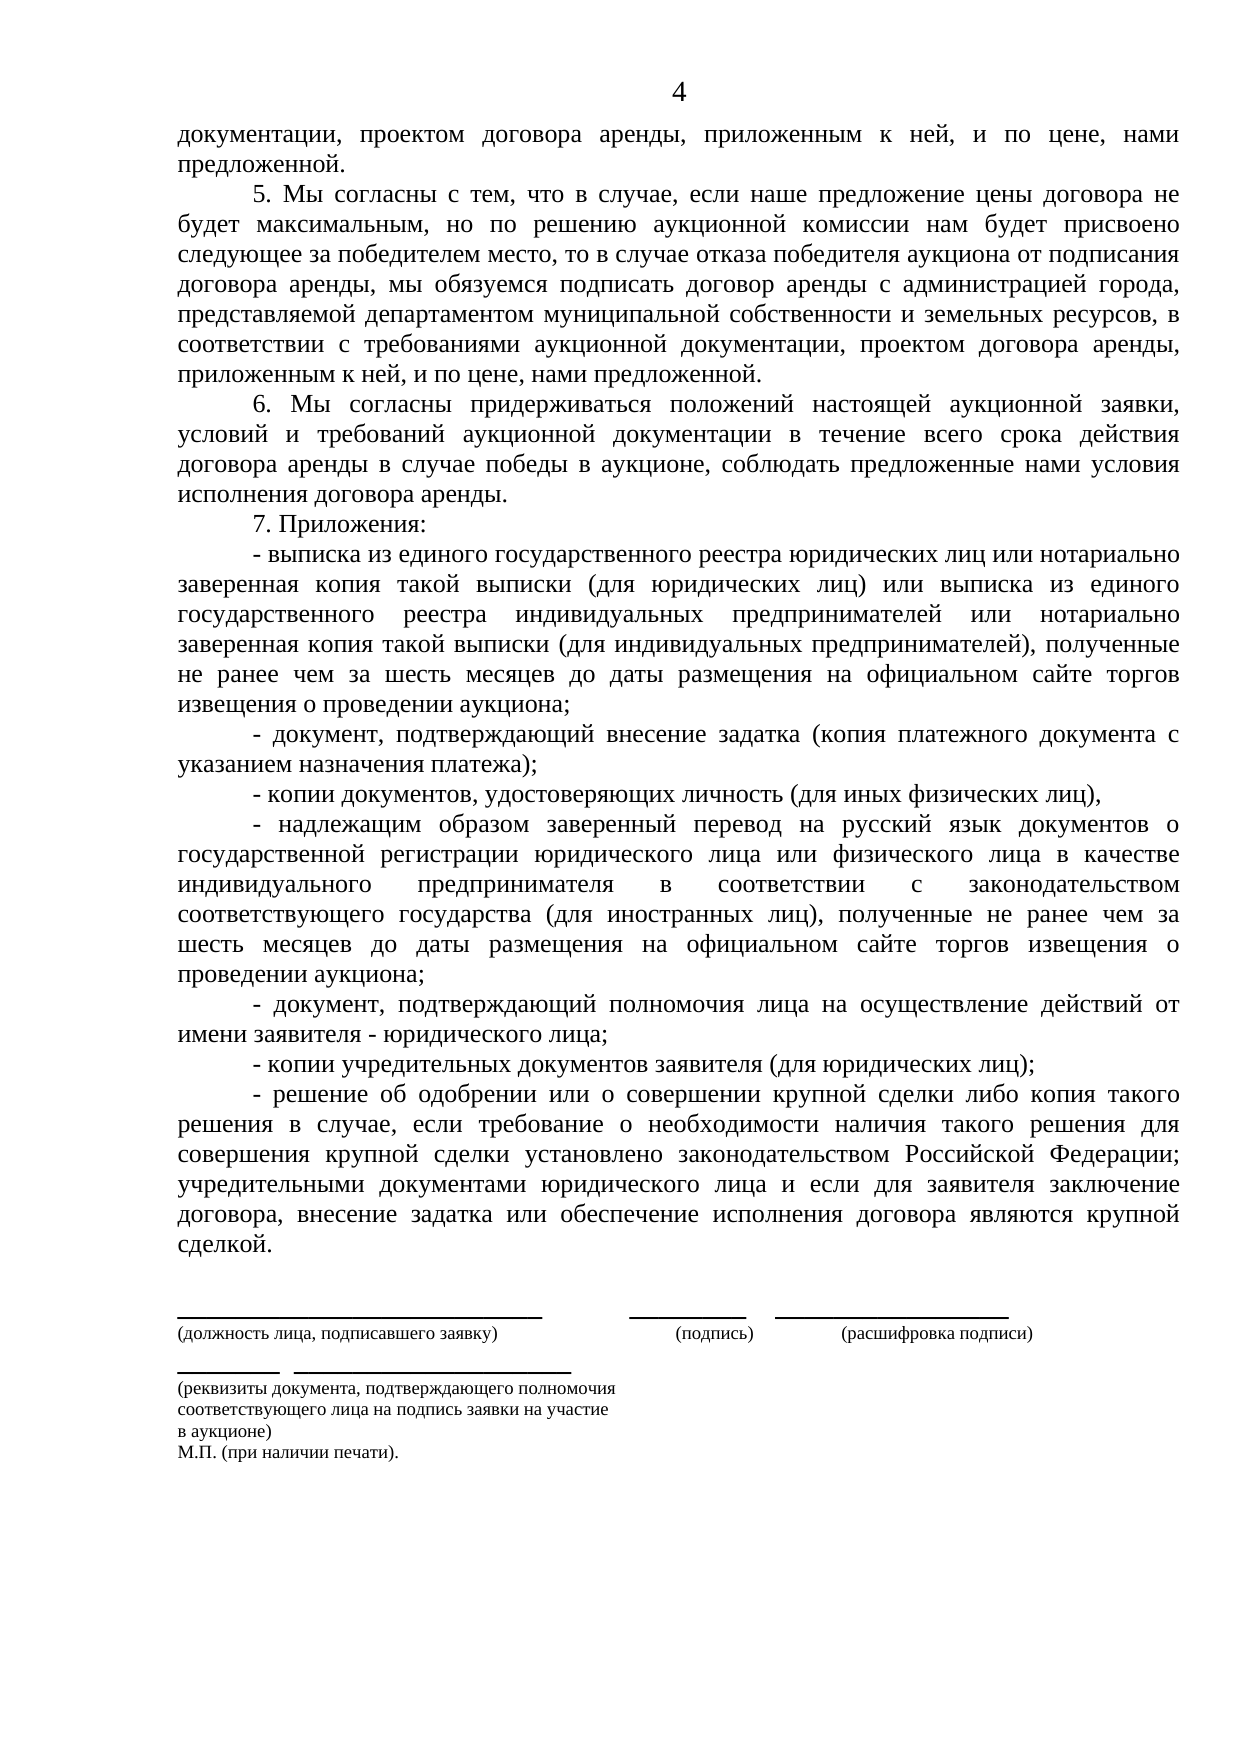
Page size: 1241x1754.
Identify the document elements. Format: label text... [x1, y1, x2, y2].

text в аукционе) [177, 1420, 1181, 1441]
text - выписка из единого государственного реестра юридических лиц или нотариально заверенная копия такой выписки (для юридических лиц) или выписка из единого государственного реестра индивидуальных предпринимателей или нотариально заверенная копия такой выписки (для индивидуальных предпринимателей), полученные не ранее чем за шесть месяцев до даты размещения на официальном сайте торгов извещения о проведении аукциона; [177, 538, 1181, 718]
text (должность лица, подписавшего заявку) (подпись) (расшифровка подписи) [177, 1322, 1181, 1343]
text _________________________ ________ ________________ [177, 1288, 1181, 1322]
text соответствующего лица на подпись заявки на участие [177, 1398, 1181, 1420]
text (реквизиты документа, подтверждающего полномочия [177, 1377, 1181, 1398]
text - документ, подтверждающий полномочия лица на осуществление действий от имени заявителя - юридического лица; [177, 988, 1181, 1048]
text 5. Мы согласны с тем, что в случае, если наше предложение цены договора не будет максимальным, но по решению аукционной комиссии нам будет присвоено следующее за победителем место, то в случае отказа победителя аукциона от подписания договора аренды, мы обязуемся подписать договор аренды с администрацией города, представляемой департаментом муниципальной собственности и земельных ресурсов, в соответствии с требованиями аукционной документации, проектом договора аренды, приложенным к ней, и по цене, нами предложенной. [177, 178, 1181, 388]
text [177, 118, 1181, 178]
text - надлежащим образом заверенный перевод на русский язык документов о государственной регистрации юридического лица или физического лица в качестве индивидуального предпринимателя в соответствии с законодательством соответствующего государства (для иностранных лиц), полученные не ранее чем за шесть месяцев до даты размещения на официальном сайте торгов извещения о проведении аукциона; [177, 808, 1181, 988]
text М.П. (при наличии печати). [177, 1441, 1181, 1463]
text _______ ___________________ [177, 1343, 1181, 1377]
text 7. Приложения: [177, 508, 1181, 538]
text - копии документов, удостоверяющих личность (для иных физических лиц), [177, 778, 1181, 808]
text - документ, подтверждающий внесение задатка (копия платежного документа с указанием назначения платежа); [177, 718, 1181, 778]
text - копии учредительных документов заявителя (для юридических лиц); [177, 1048, 1181, 1078]
text - решение об одобрении или о совершении крупной сделки либо копия такого решения в случае, если требование о необходимости наличия такого решения для совершения крупной сделки установлено законодательством Российской Федерации; учредительными документами юридического лица и если для заявителя заключение договора, внесение задатка или обеспечение исполнения договора являются крупной сделкой. [177, 1078, 1181, 1258]
text 6. Мы согласны придерживаться положений настоящей аукционной заявки, условий и требований аукционной документации в течение всего срока действия договора аренды в случае победы в аукционе, соблюдать предложенные нами условия исполнения договора аренды. [177, 388, 1181, 508]
